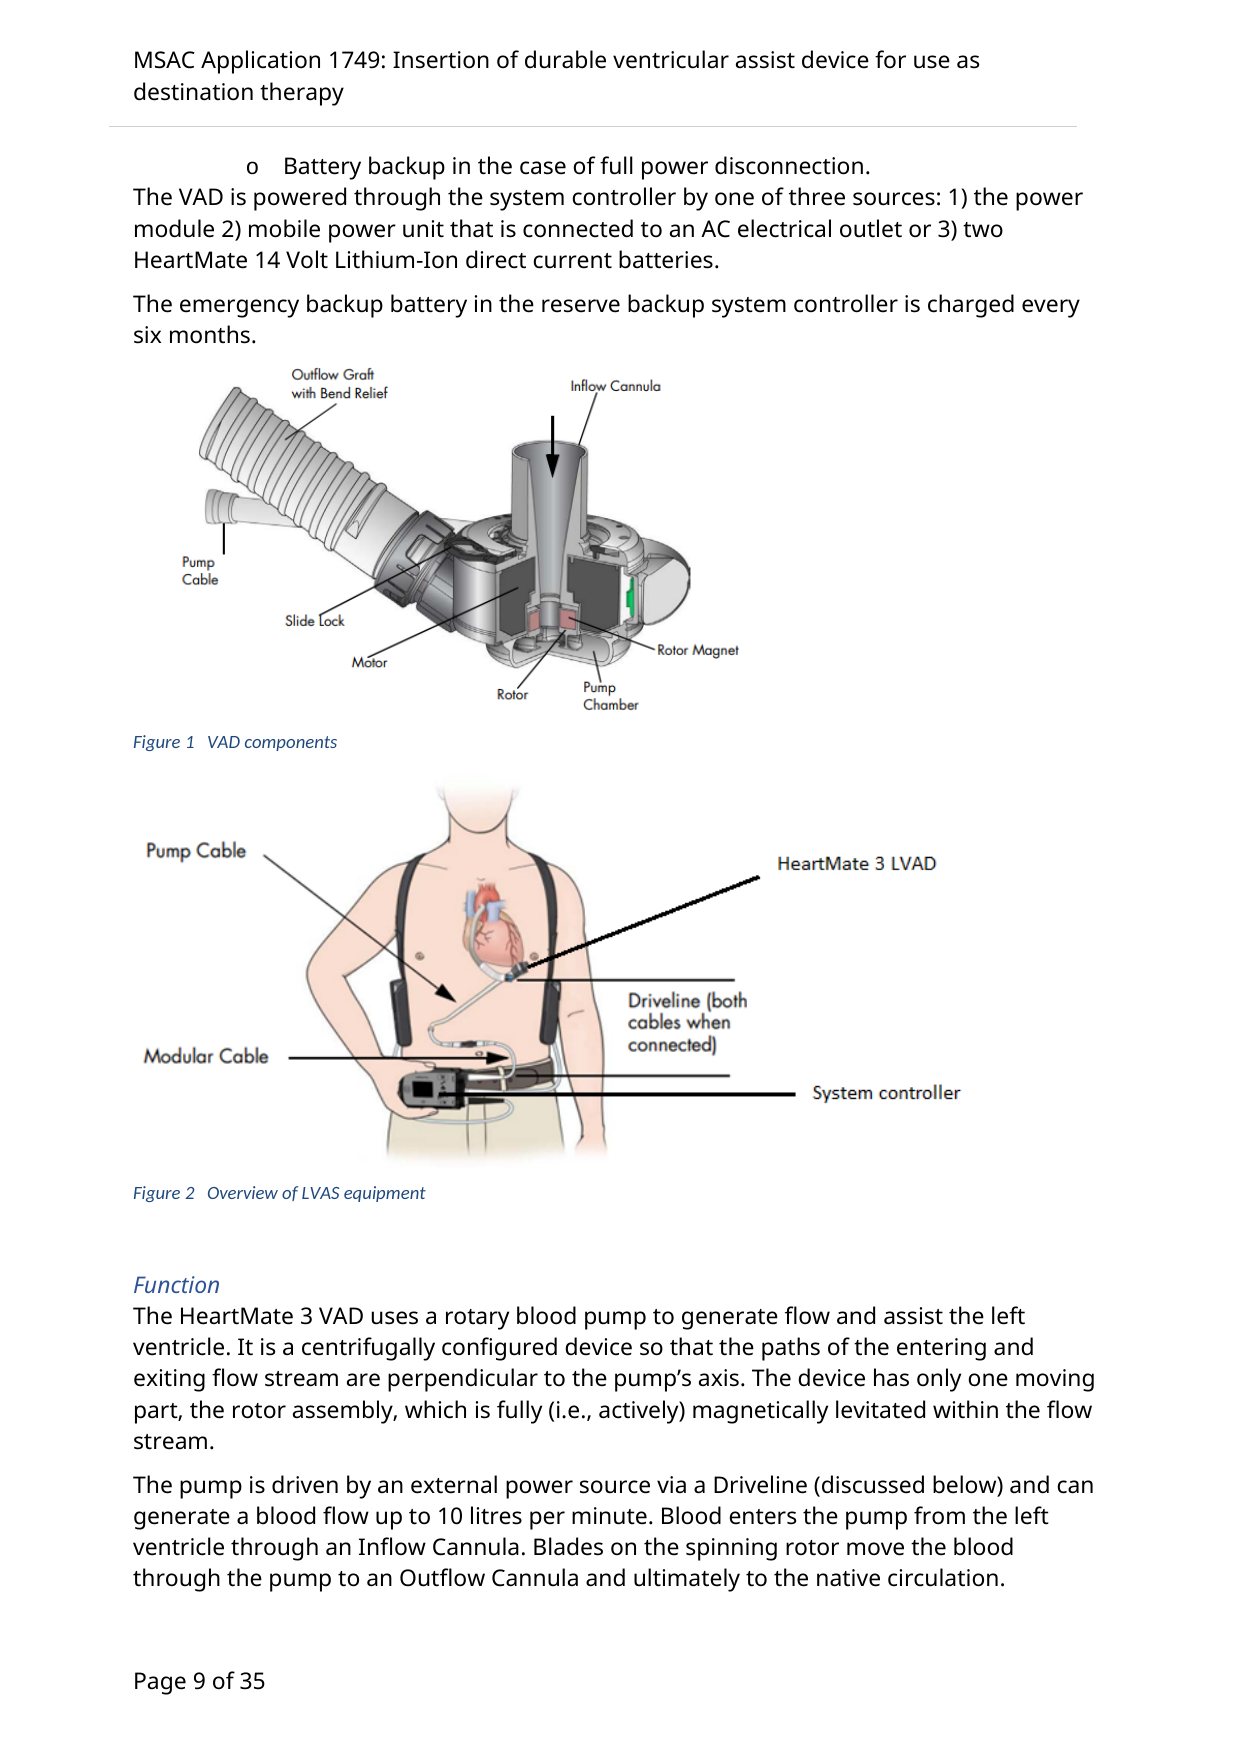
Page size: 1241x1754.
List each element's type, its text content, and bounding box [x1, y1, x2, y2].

subtitle Function [133, 1268, 1107, 1300]
text The VAD is powered through the system controller by one of three sources: 1) the power module 2) mobile power unit that is connected to an AC electrical outlet or 3) two HeartMate 14 Volt Lithium-Ion direct current batteries. [133, 181, 1107, 275]
subtitle Figure 2 Overview of LVAS equipment [133, 1181, 1107, 1204]
text The pump is driven by an external power source via a Driveline (discussed below) and can generate a blood flow up to 10 litres per minute. Blood enters the pump from the left ventricle through an Inflow Cannula. Blades on the spinning rotor move the blood through the pump to an Outflow Cannula and ultimately to the native circulation. [133, 1468, 1107, 1593]
subtitle Figure 1 VAD components [133, 731, 1107, 754]
picture [132, 774, 988, 1169]
picture [132, 362, 772, 719]
text The emergency backup battery in the reserve backup system controller is charged every six months. [133, 288, 1107, 350]
text The HeartMate 3 VAD uses a rotary blood pump to generate flow and assist the left ventricle. It is a centrifugally configured device so that the paths of the entering and exiting flow stream are perpendicular to the pump’s axis. The device has only one moving part, the rotor assembly, which is fully (i.e., actively) magnetically levitated within the flow stream. [133, 1300, 1107, 1456]
list Battery backup in the case of full power disconnection. [245, 150, 1107, 181]
